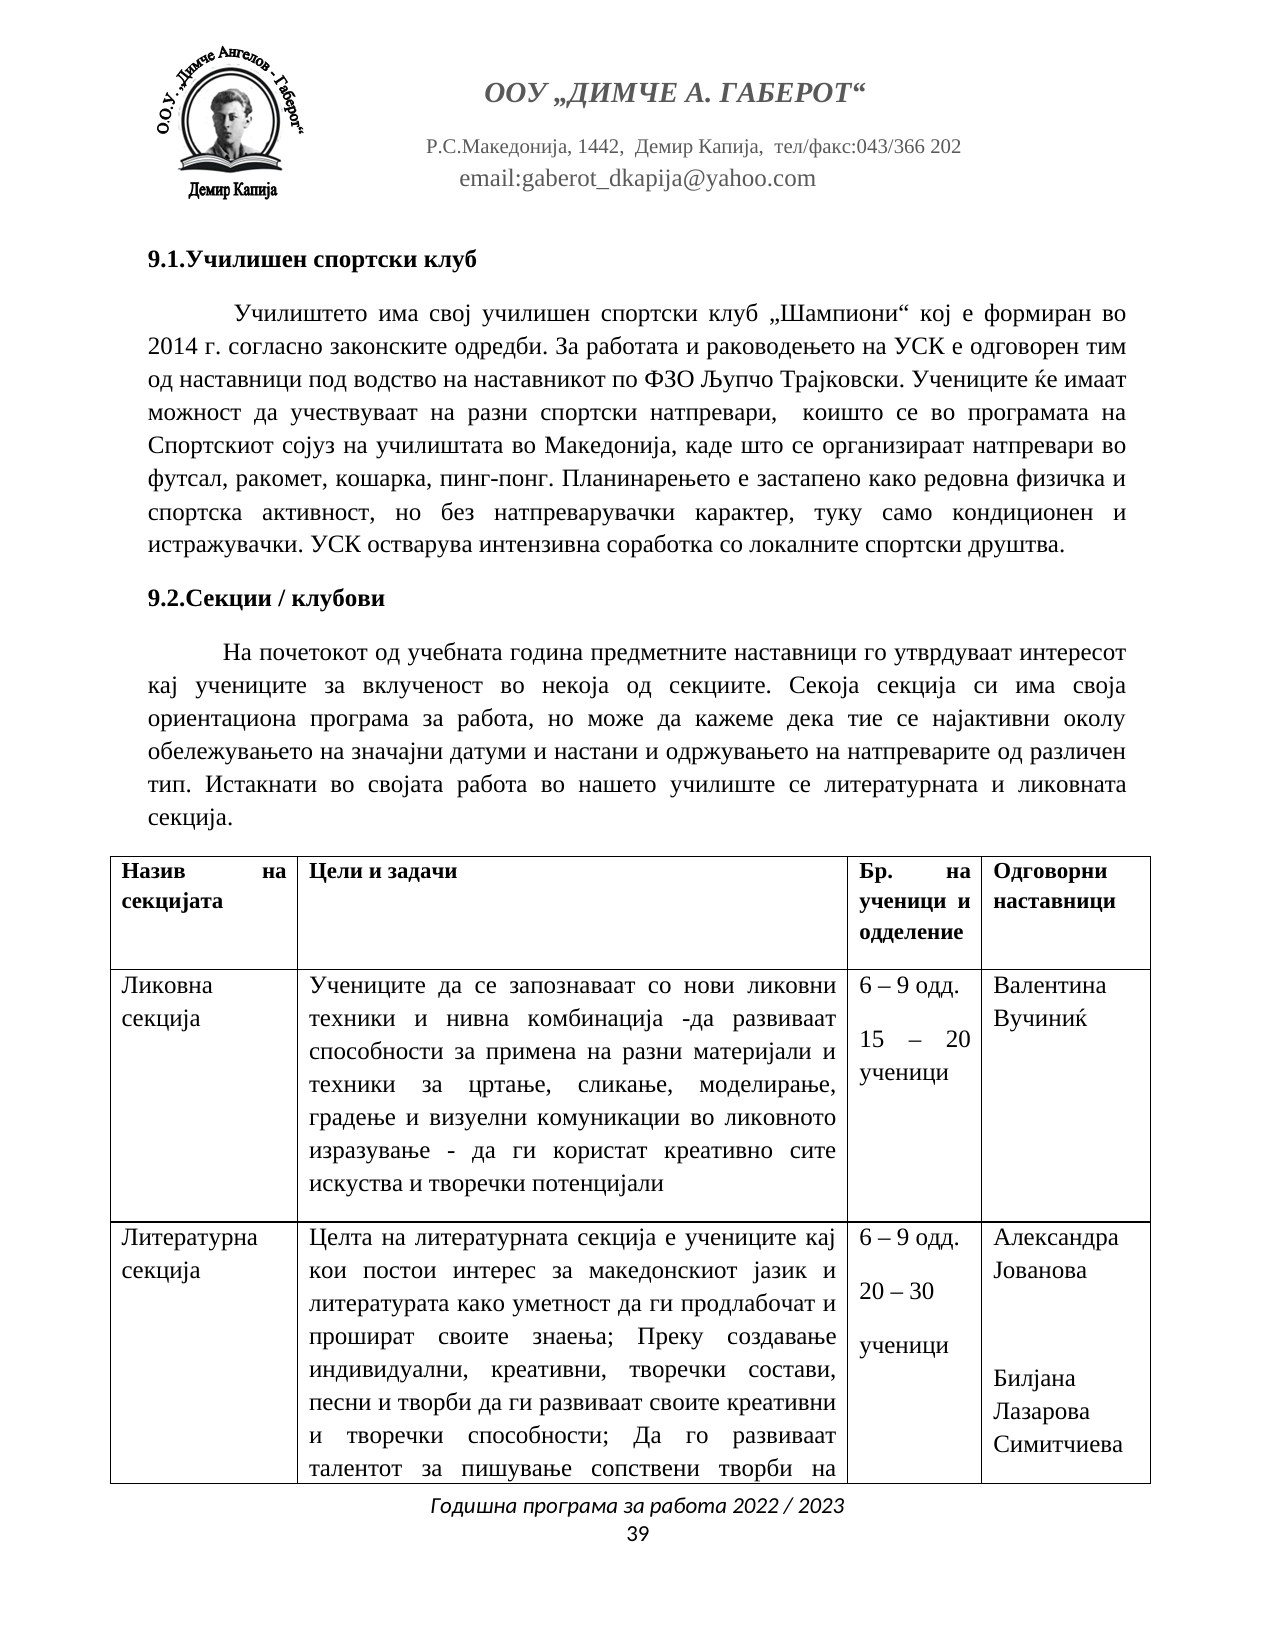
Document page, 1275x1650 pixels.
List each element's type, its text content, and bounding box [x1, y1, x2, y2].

table_header Бр. на ученици и одделение [848, 857, 981, 969]
table_cell Ликовна секција [111, 970, 297, 1221]
table_header Назив на секцијата [111, 857, 297, 969]
text 9.2.Секции / клубови [148, 583, 1127, 612]
picture [147, 37, 312, 207]
table_cell Валентина Вучиниќ [982, 970, 1150, 1221]
table_cell Учениците да се запознаваат со нови ликовни техники и нивна комбинација -да развиваат способности за примена на разни материјали и техники за цртање, сликање, моделирање, градење и визуелни комуникации во ликовното изразување - да ги користат креативно сите искуства и творечки потенцијали [298, 970, 847, 1221]
table_cell 6 – 9 одд. 15 – 20 ученици [848, 970, 981, 1221]
table_header Цели и задачи [298, 857, 847, 969]
text На почетокот од учебната година предметните наставници го утврдуваат интересот кај учениците за вклученост во некоја од секциите. Секоја секција си има своја ориентациона програма за работа, но може да кажеме дека тие се најактивни околу обележувањето на значајни датуми и настани и одржувањето на натпреварите од различен тип. Истакнати во својата работа во нашето училиште се литературната и ликовната секција. [148, 637, 1127, 831]
text Училиштето има свој училишен спортски клуб „Шампиони“ кој е формиран во 2014 г. согласно законските одредби. За работата и раководењето на УСК е одговорен тим од наставници под водство на наставникот по ФЗО Љупчо Трајковски. Учениците ќе имаат можност да учествуваат на разни спортски натпревари, коишто се во програмата на Спортскиот сојуз на училиштата во Македонија, каде што се организираат натпревари во футсал, ракомет, кошарка, пинг-понг. Планинарењето е застапено како редовна физичка и спортска активност, но без натпреварувачки карактер, туку само кондиционен и истражувачки. УСК остварува интензивна соработка со локалните спортски друштва. [148, 298, 1127, 558]
table_cell 6 – 9 одд. 20 – 30 ученици [848, 1223, 981, 1483]
table_cell Александра Јованова Билјана Лазарова Симитчиева [982, 1223, 1150, 1483]
table_cell Литературна секција [111, 1223, 297, 1483]
text 9.1.Училишен спортски клуб [148, 244, 1127, 273]
table_header Одговорни наставници [982, 857, 1150, 969]
